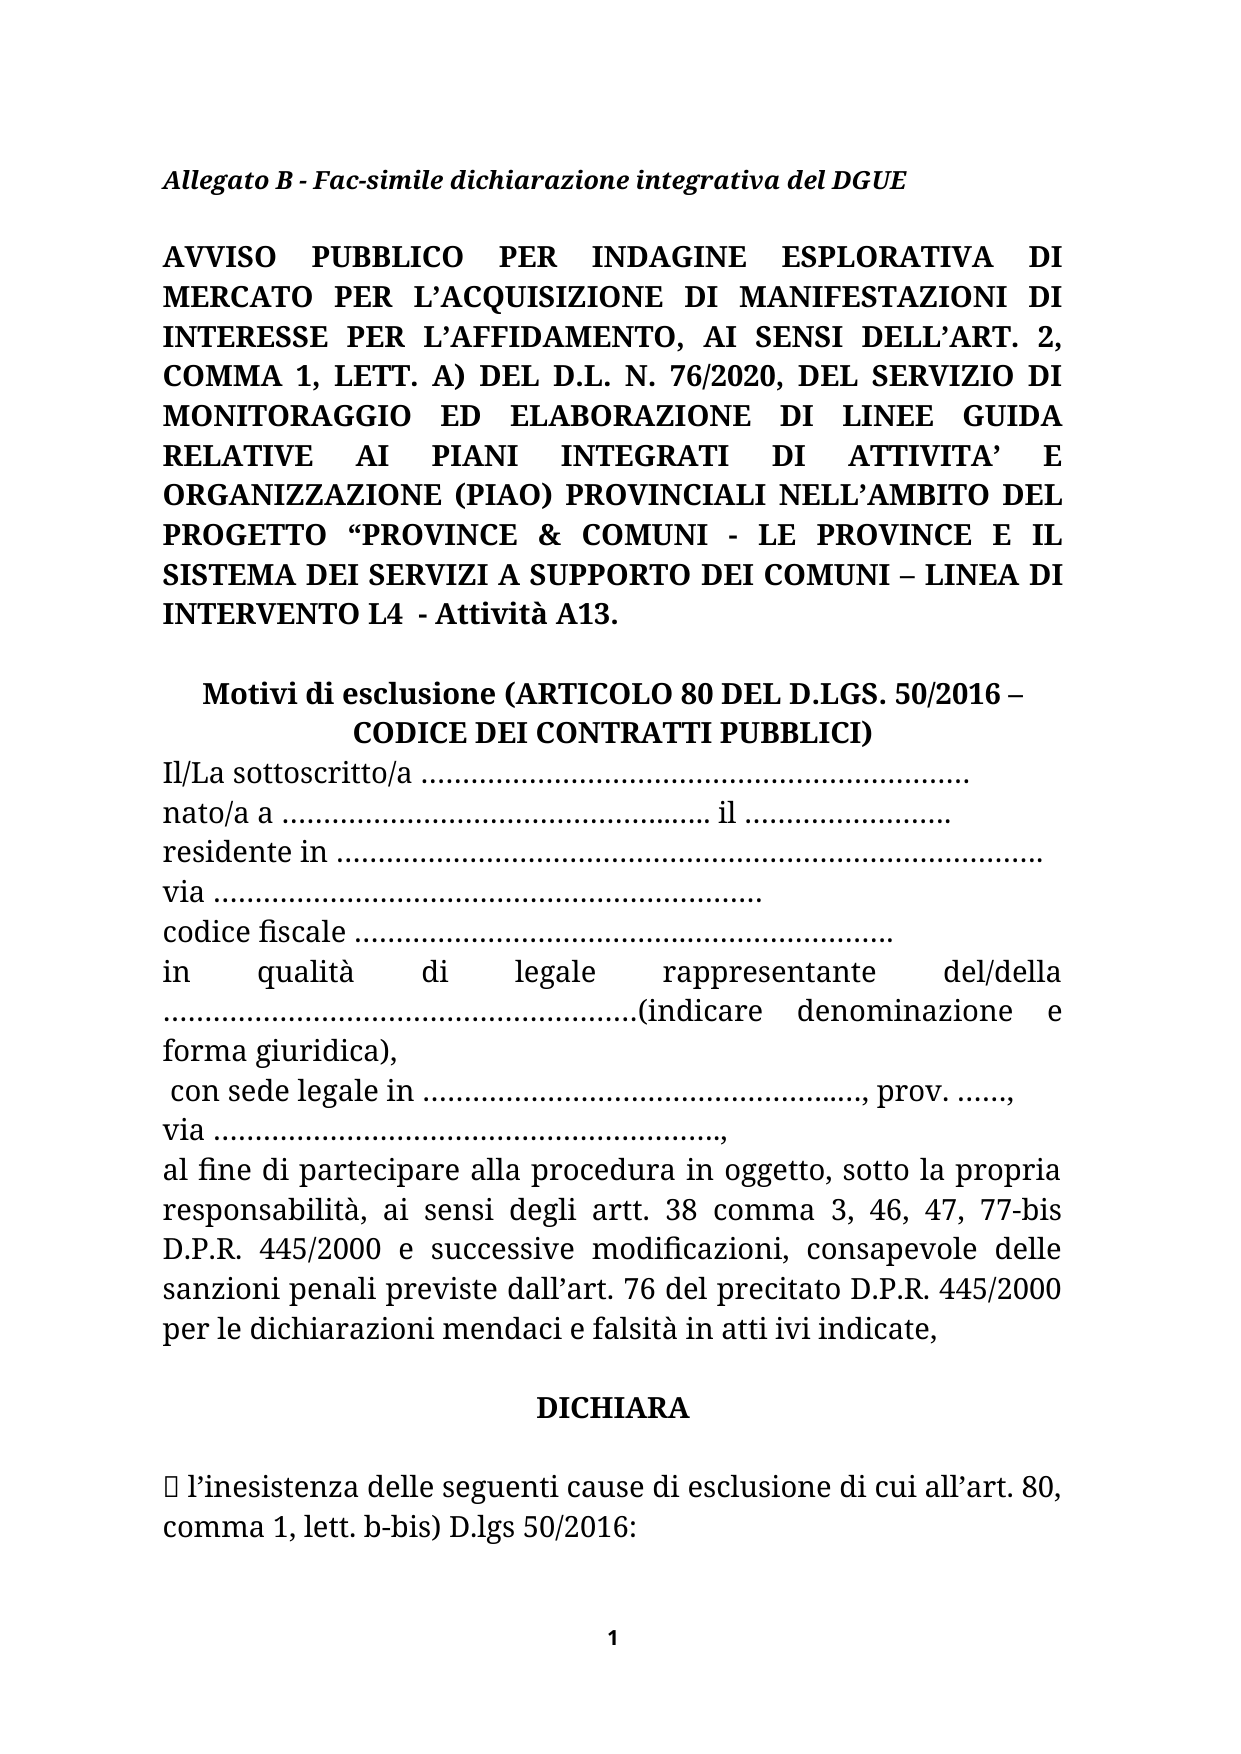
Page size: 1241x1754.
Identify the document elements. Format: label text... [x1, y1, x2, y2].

text AVVISO PUBBLICO PER INDAGINE ESPLORATIVA DI MERCATO PER L’ACQUISIZIONE DI MANIFESTAZIONI DI INTERESSE PER L’AFFIDAMENTO, AI SENSI DELL’ART. 2, COMMA 1, LETT. A) DEL D.L. N. 76/2020, DEL SERVIZIO DI MONITORAGGIO ED ELABORAZIONE DI LINEE GUIDA RELATIVE AI PIANI INTEGRATI DI ATTIVITA’ E ORGANIZZAZIONE (PIAO) PROVINCIALI NELL’AMBITO DEL Progetto “Province & Comuni - Le Province e il sistema dei servizi a supporto dei Comuni – LINEA DI INTERVENTO L4 - Attività A13. [162, 236, 1063, 633]
text via ……………………………………………………., [162, 1109, 1063, 1149]
text codice fiscale ………………………………….……………………. [162, 911, 1063, 951]
text residente in …………………………………………………………………………. [162, 832, 1063, 871]
text al fine di partecipare alla procedura in oggetto, sotto la propria responsabilità, ai sensi degli artt. 38 comma 3, 46, 47, 77-bis D.P.R. 445/2000 e successive modificazioni, consapevole delle sanzioni penali previste dall’art. 76 del precitato D.P.R. 445/2000 per le dichiarazioni mendaci e falsità in atti ivi indicate, [162, 1149, 1063, 1348]
text con sede legale in …………………………………………..…, prov. ……, [162, 1070, 1063, 1109]
text Il/La sottoscritto/a ………………………………………………………… [162, 752, 1063, 792]
text Motivi di esclusione (ARTICOLO 80 DEL D.LGS. 50/2016 – CODICE DEI CONTRATTI PUBBLICI) [162, 673, 1063, 752]
text nato/a a ………………………………………..….. il ……………………. [162, 792, 1063, 832]
text DICHIARA [162, 1387, 1063, 1427]
text Allegato B - Fac-simile dichiarazione integrativa del DGUE [162, 163, 1063, 197]
text  l’inesistenza delle seguenti cause di esclusione di cui all’art. 80, comma 1, lett. b-bis) D.lgs 50/2016: [162, 1467, 1063, 1546]
text via ………………………………………………………… [162, 871, 1063, 911]
text in qualità di legale rappresentante del/della …………………………………………………(indicare denominazione e forma giuridica), [162, 951, 1063, 1070]
